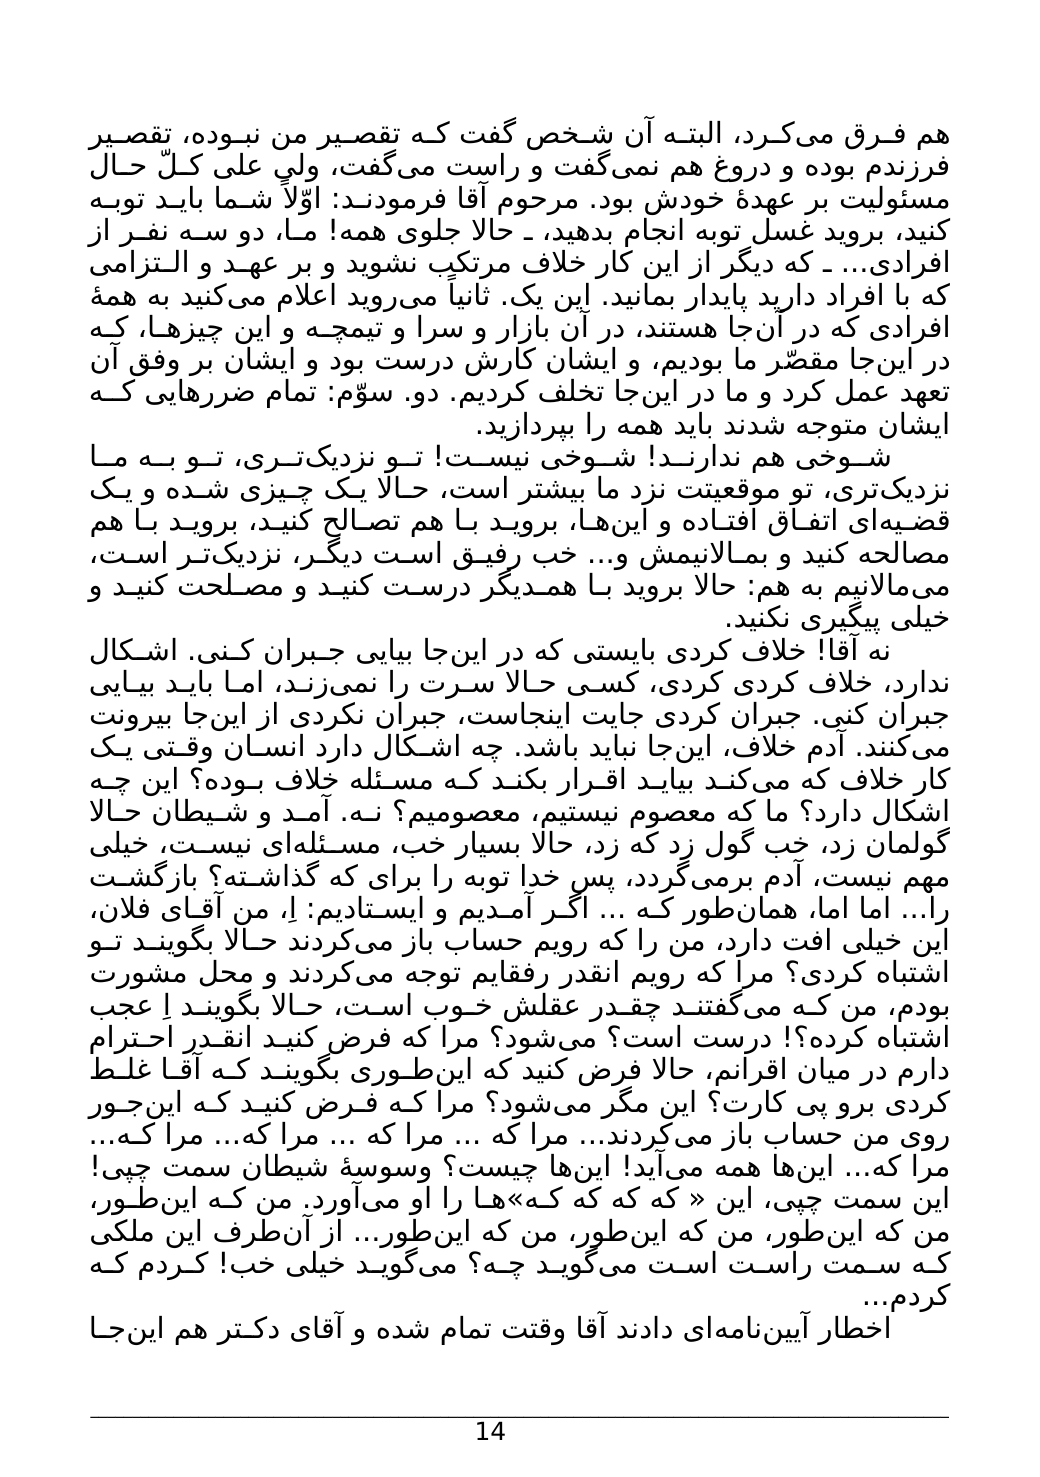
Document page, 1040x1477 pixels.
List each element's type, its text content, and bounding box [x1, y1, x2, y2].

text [89, 118, 951, 441]
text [89, 1313, 951, 1345]
text شوخی هم ندارند! شوخی نیست! تو نزدیک‌تری، تو به ما نزدیک‌تری، تو موقعیتت نزد ما بیشتر است، حالا یک چیزی شده و یک قضیه‌ای اتفاق افتاده و این‌ها، بروید با هم تصالح کنید، بروید با هم مصالحه کنید و بمالانیمش و... خب رفیق است دیگر، نزدیک‌تر است، می‌مالانیم به هم: حالا بروید با همدیگر درست کنید و مصلحت کنید و خیلی پیگیری نکنید. [89, 441, 951, 634]
text نه آقا! خلاف کردی بایستی که در این‌جا بیایی جبران کنی. اشکال ندارد، خلاف کردی کردی، کسی حالا سرت را نمی‌زند، اما باید بیایی جبران کنی. جبران کردی جایت اینجاست، جبران نکردی از این‌جا بیرونت می‌کنند. آدم خلاف، این‌جا نباید باشد. چه اشکال دارد انسان وقتی یک کار خلاف که می‌کند بیاید اقرار بکند که مسئله‌ خلاف بوده؟ این چه اشکال دارد؟ ما که معصوم نیستیم، معصومیم؟ نه. آمد و شیطان حالا گولمان زد، خب گول زد که زد، حالا بسیار خب، مسئله‌ای نیست، خیلی مهم نیست، آدم برمی‌گردد، پس خدا توبه را برای که گذاشته؟ بازگشت را... اما اما، همان‌طور که ... اگر آمدیم و ایستادیم: اِ، من آقای فلان، این خیلی افت دارد، من را که رویم حساب باز می‌کردند حالا بگویند تو اشتباه کردی؟ مرا که رویم انقدر رفقایم توجه می‌کردند و محل مشورت بودم، من که می‌گفتند چقدر عقلش خوب است، حالا بگویند اِ عجب اشتباه کرده؟! درست است؟ می‌شود؟ مرا که فرض کنید انقدر احترام دارم در میان اقرانم، حالا فرض کنید که این‌طوری بگویند که آقا غلط کردی برو پی کارت؟ این مگر می‌شود؟ مرا که فرض کنید که این‌جور روی من حساب باز می‌کردند... مرا که ... مرا که ... مرا که... مرا که... مرا که... این‌ها همه می‌آید! این‌ها چیست؟ وسوسۀ شیطان سمت چپی! این سمت چپی، این « که که که که»ها را او می‌آورد. من که این‌طور، من که این‌طور، من که این‌طور، من که این‌طور... از آن‌طرف این ملکی که سمت راست است می‌گوید چه؟ می‌گوید خیلی خب! کردم که کردم... [89, 634, 951, 1313]
